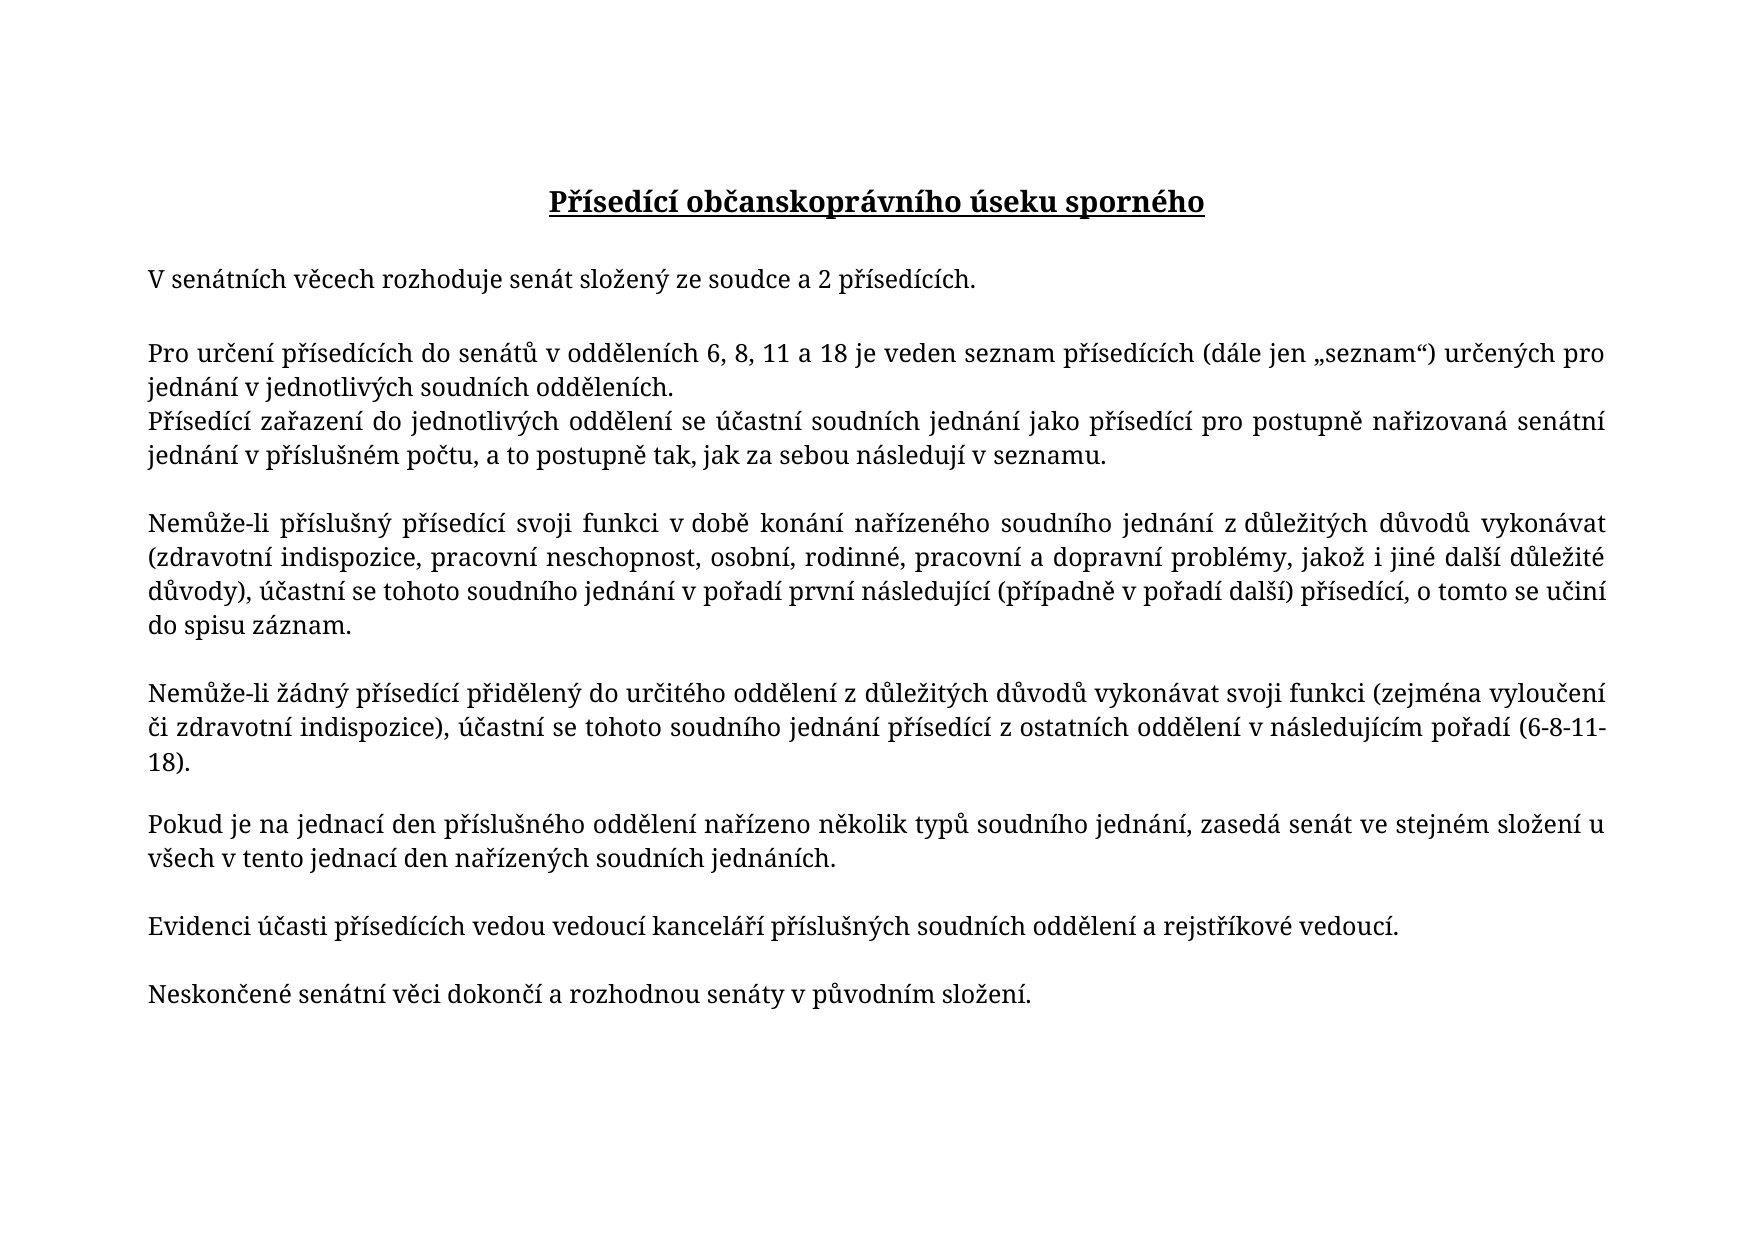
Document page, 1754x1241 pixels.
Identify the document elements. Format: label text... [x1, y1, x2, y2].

text Nemůže-li příslušný přísedící svoji funkci v době konání nařízeného soudního jednání z důležitých důvodů vykonávat (zdravotní indispozice, pracovní neschopnost, osobní, rodinné, pracovní a dopravní problémy, jakož i jiné další důležité důvody), účastní se tohoto soudního jednání v pořadí první následující (případně v pořadí další) přísedící, o tomto se učiní do spisu záznam. [148, 506, 1606, 642]
text Nemůže-li žádný přísedící přidělený do určitého oddělení z důležitých důvodů vykonávat svoji funkci (zejména vyloučení či zdravotní indispozice), účastní se tohoto soudního jednání přísedící z ostatních oddělení v následujícím pořadí (6-8-11-18). [148, 676, 1606, 778]
text Přísedící občanskoprávního úseku sporného [148, 182, 1606, 221]
text Neskončené senátní věci dokončí a rozhodnou senáty v původním složení. [148, 977, 1606, 1011]
text Pokud je na jednací den příslušného oddělení nařízeno několik typů soudního jednání, zasedá senát ve stejném složení u všech v tento jednací den nařízených soudních jednáních. [148, 807, 1606, 875]
text Evidenci účasti přísedících vedou vedoucí kanceláří příslušných soudních oddělení a rejstříkové vedoucí. [148, 909, 1606, 943]
text V senátních věcech rozhoduje senát složený ze soudce a 2 přísedících. [148, 255, 1606, 295]
text Pro určení přísedících do senátů v odděleních 6, 8, 11 a 18 je veden seznam přísedících (dále jen „seznam“) určených pro jednání v jednotlivých soudních odděleních. [148, 335, 1606, 403]
text Přísedící zařazení do jednotlivých oddělení se účastní soudních jednání jako přísedící pro postupně nařizovaná senátní jednání v příslušném počtu, a to postupně tak, jak za sebou následují v seznamu. [148, 403, 1606, 472]
